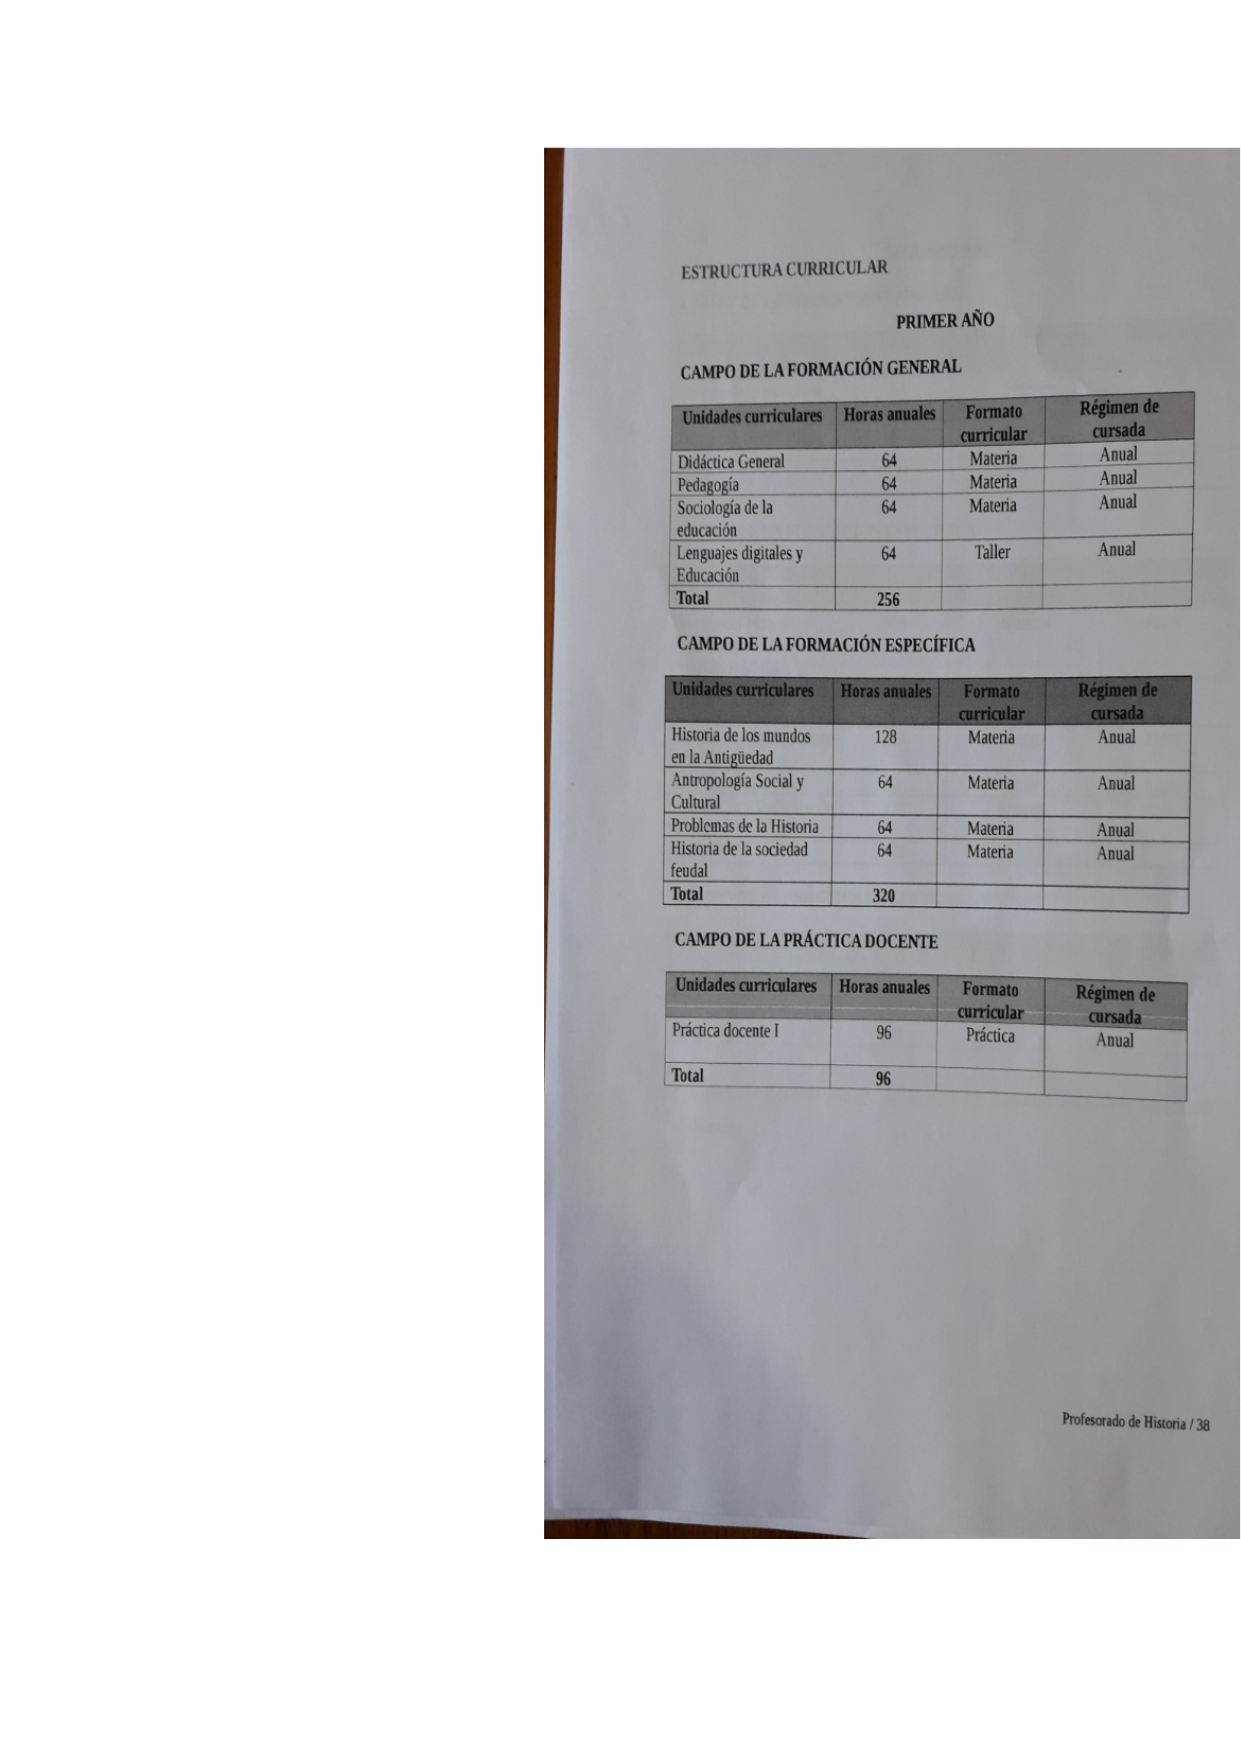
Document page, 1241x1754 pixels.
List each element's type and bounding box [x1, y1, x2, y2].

picture [545, 149, 1241, 1539]
